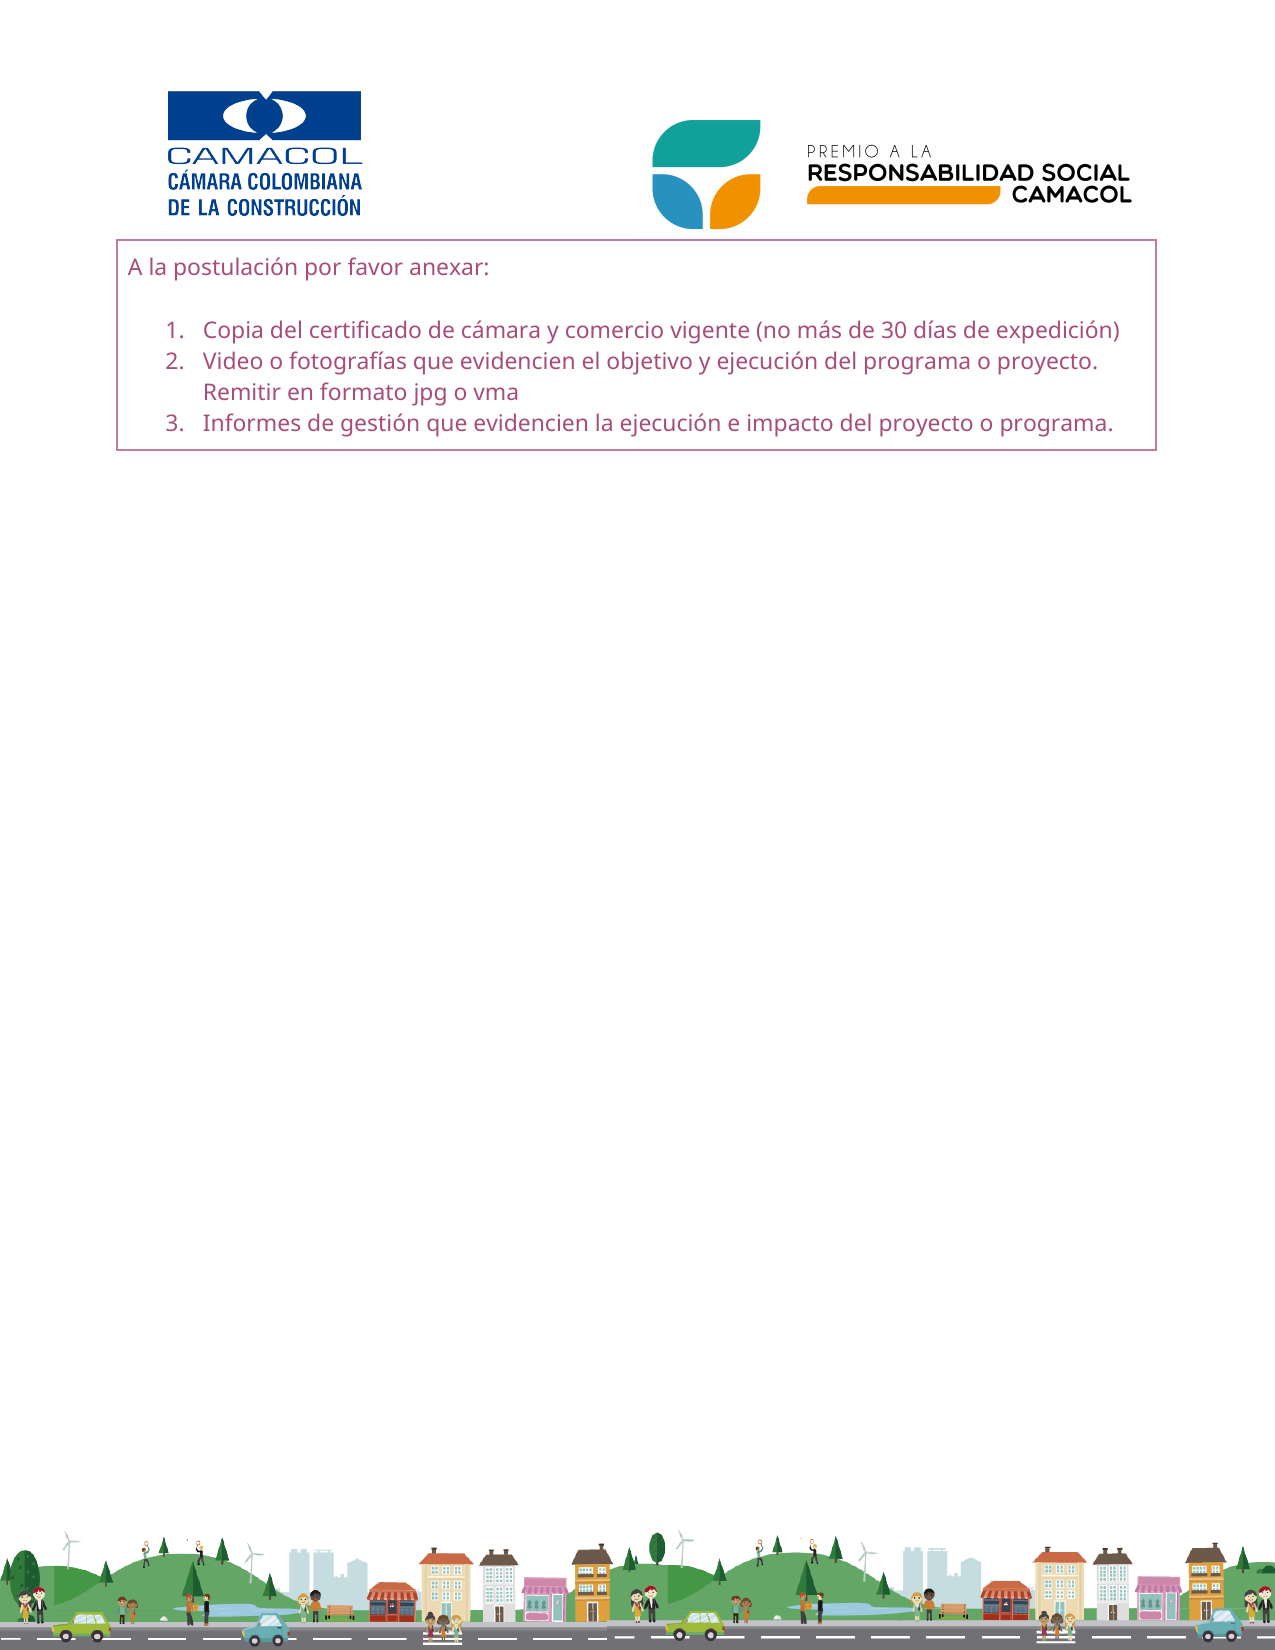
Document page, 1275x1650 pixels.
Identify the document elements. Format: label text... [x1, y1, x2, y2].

picture [0, 1477, 1275, 1650]
picture [626, 114, 1158, 235]
picture [157, 75, 370, 235]
